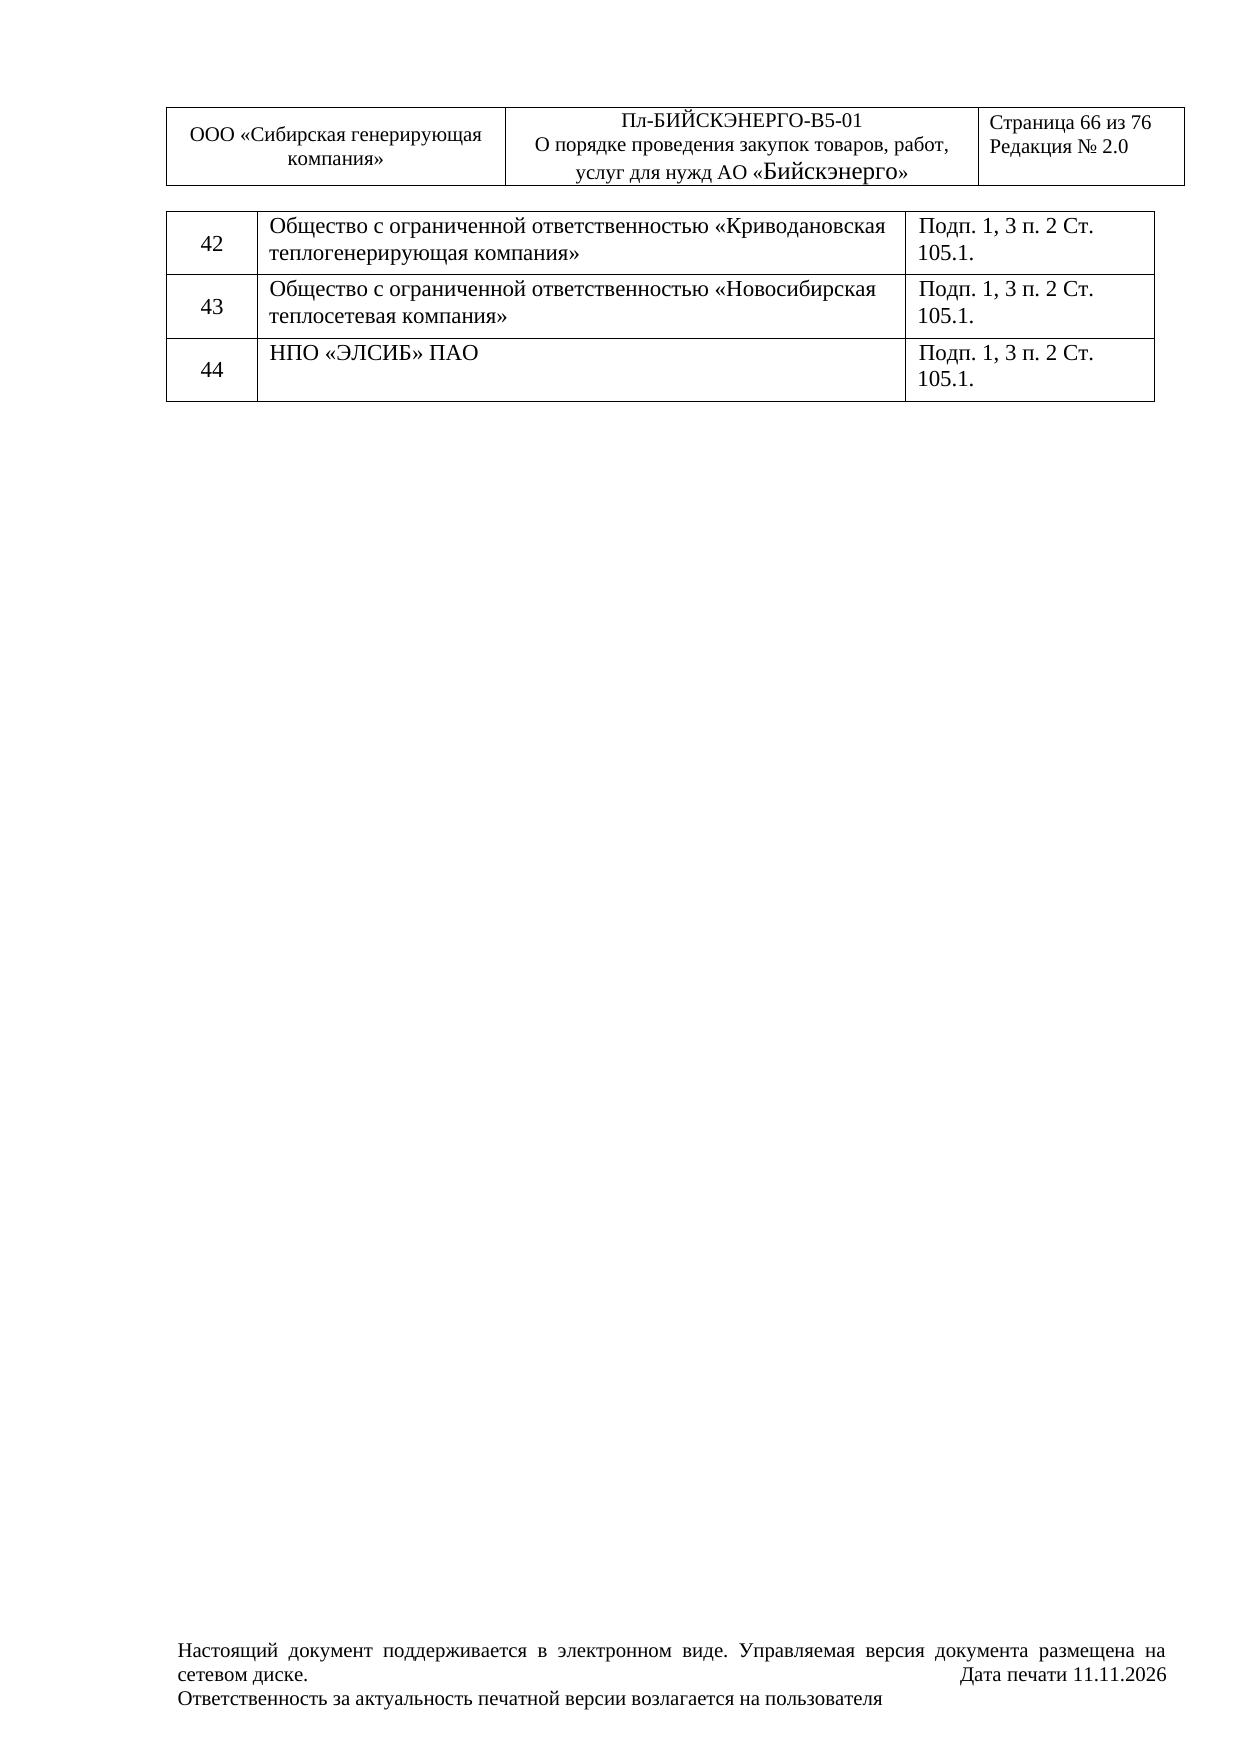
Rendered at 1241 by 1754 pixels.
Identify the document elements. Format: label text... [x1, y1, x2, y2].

table_cell НПО «ЭЛСИБ» ПАО [258, 339, 905, 401]
table_cell Общество с ограниченной ответственностью «Криводановская теплогенерирующая компания» [258, 212, 905, 274]
table_cell 42 [167, 212, 257, 274]
table_cell 44 [167, 339, 257, 401]
table_cell Общество с ограниченной ответственностью «Новосибирская теплосетевая компания» [258, 275, 905, 337]
table_cell 43 [167, 275, 257, 337]
table_cell Подп. 1, 3 п. 2 Ст. 105.1. [906, 339, 1154, 401]
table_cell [906, 212, 1154, 274]
table_cell Подп. 1, 3 п. 2 Ст. 105.1. [906, 275, 1154, 337]
